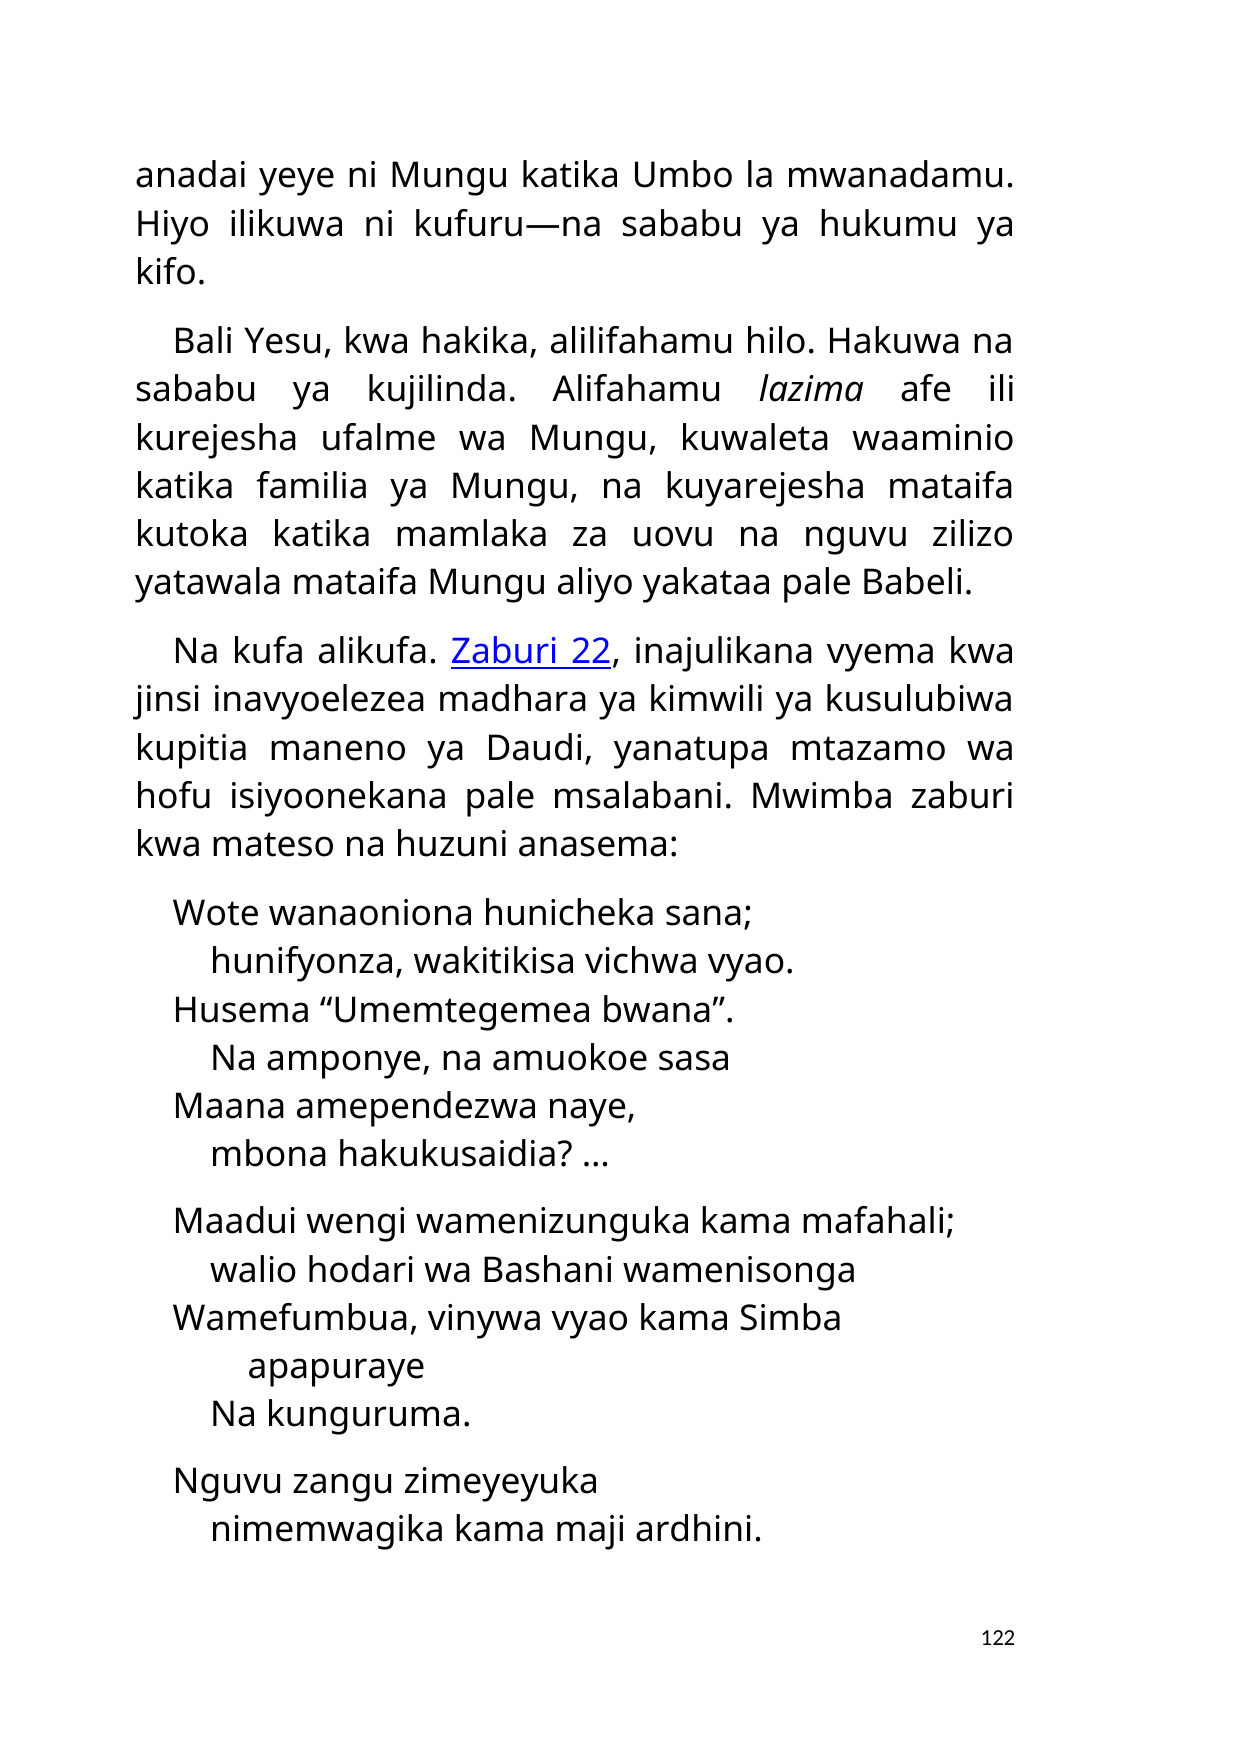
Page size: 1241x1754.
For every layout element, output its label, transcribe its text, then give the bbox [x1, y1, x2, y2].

text walio hodari wa Bashani wamenisonga [210, 1244, 1015, 1292]
text Bali Yesu, kwa hakika, alilifahamu hilo. Hakuwa na sababu ya kujilinda. Alifahamu lazima afe ili kurejesha ufalme wa Mungu, kuwaleta waaminio katika familia ya Mungu, na kuyarejesha mataifa kutoka katika mamlaka za uovu na nguvu zilizo yatawala mataifa Mungu aliyo yakataa pale Babeli. [135, 316, 1015, 605]
text nimemwagika kama maji ardhini. [210, 1504, 1015, 1552]
text Wamefumbua, vinywa vyao kama Simba apapuraye [172, 1292, 1015, 1389]
text hunifyonza, wakitikisa vichwa vyao. [210, 936, 1015, 984]
text Husema “Umemtegemea bwana”. [172, 984, 1015, 1032]
text Maana amependezwa naye, [172, 1081, 1015, 1129]
text Wote wanaoniona hunicheka sana; [172, 888, 1015, 936]
text mbona hakukusaidia? … [210, 1129, 1015, 1177]
text Nguvu zangu zimeyeyuka [172, 1456, 1015, 1504]
text Maadui wengi wamenizunguka kama mafahali; [172, 1196, 1015, 1244]
text Na kufa alikufa. Zaburi 22, inajulikana vyema kwa jinsi inavyoelezea madhara ya kimwili ya kusulubiwa kupitia maneno ya Daudi, yanatupa mtazamo wa hofu isiyoonekana pale msalabani. Mwimba zaburi kwa mateso na huzuni anasema: [135, 626, 1015, 867]
text Na amponye, na amuokoe sasa [210, 1032, 1015, 1081]
text Na kunguruma. [210, 1389, 1015, 1437]
